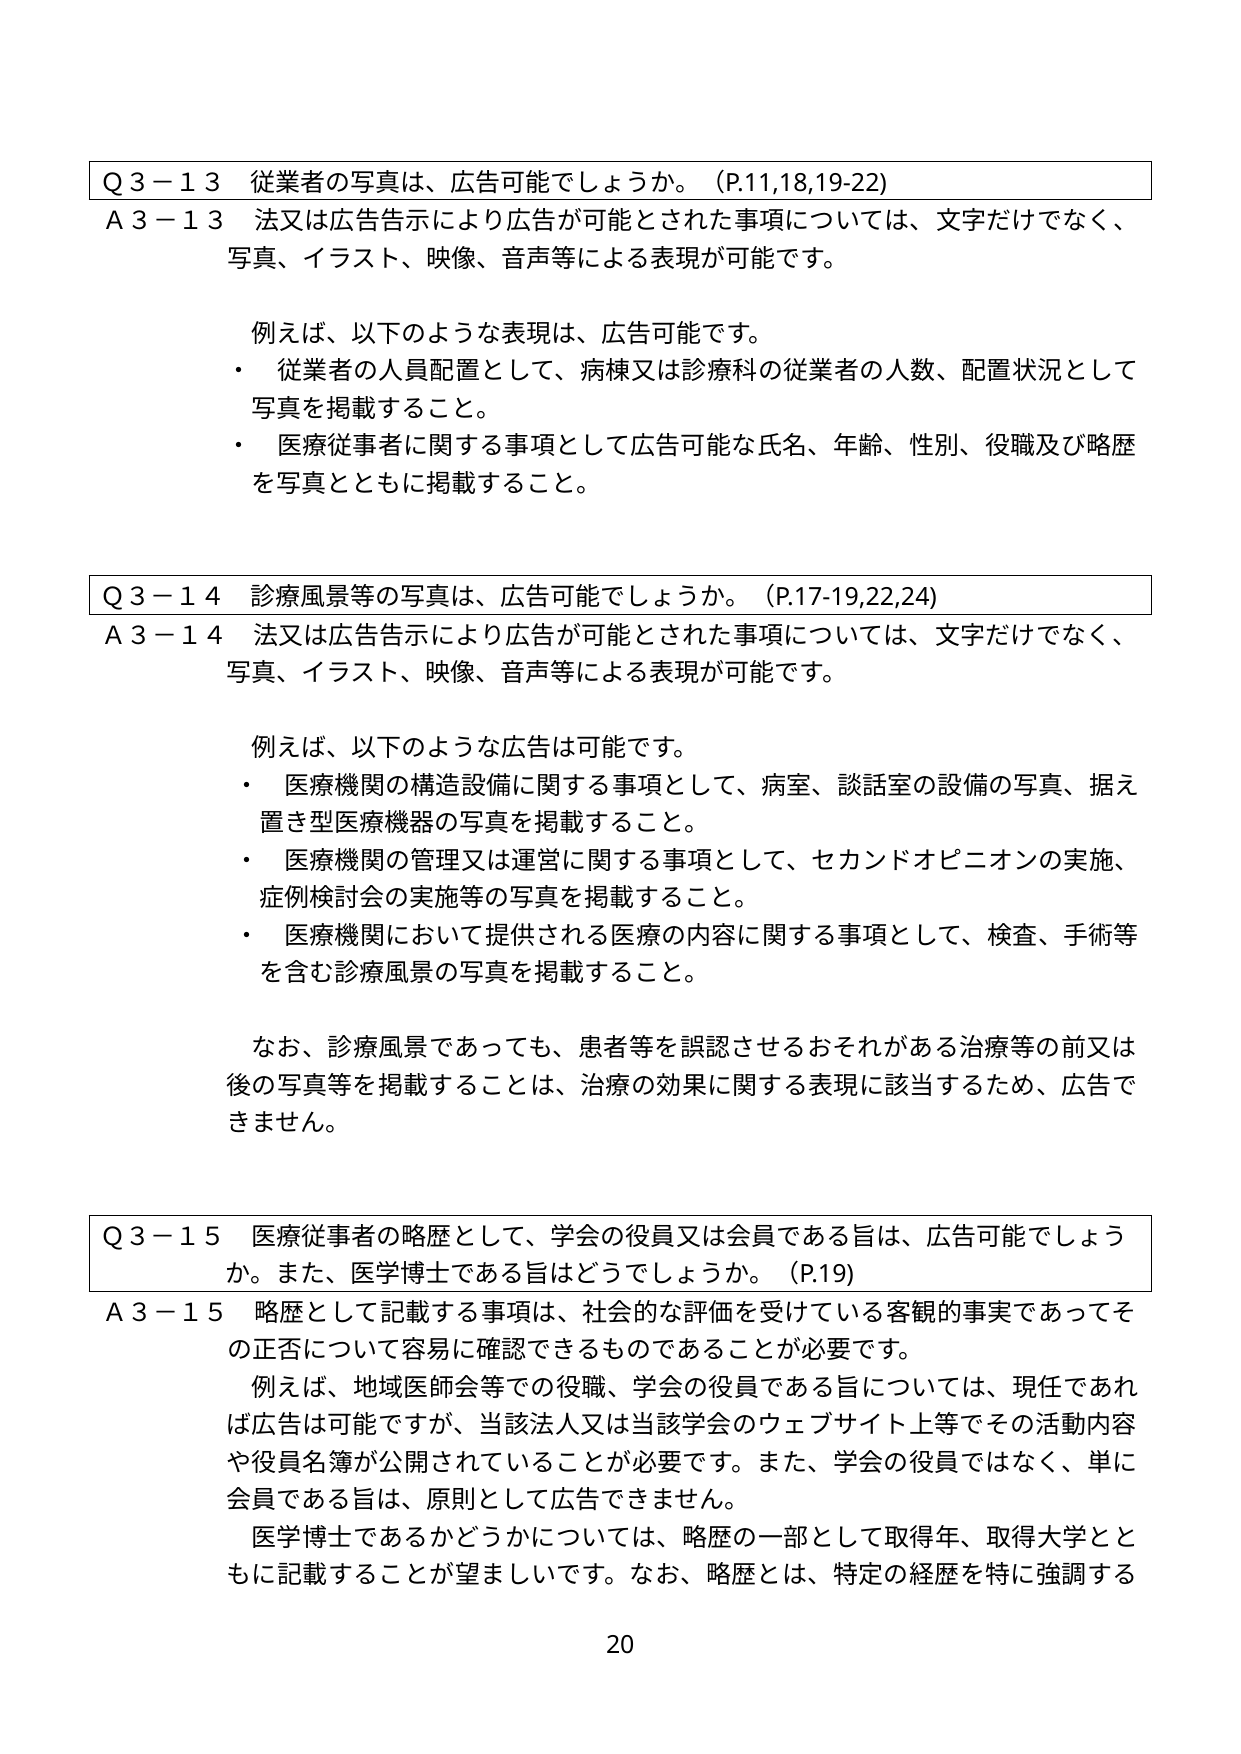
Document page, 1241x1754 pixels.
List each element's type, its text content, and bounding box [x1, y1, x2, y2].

text Ａ３－１４ 法又は広告告示により広告が可能とされた事項については、文字だけでなく、写真、イラスト、映像、音声等による表現が可能です。 [101, 615, 1139, 690]
text ・ 医療従事者に関する事項として広告可能な氏名、年齢、性別、役職及び略歴を写真とともに掲載すること。 [226, 425, 1139, 500]
text ・ 医療機関の構造設備に関する事項として、病室、談話室の設備の写真、据え置き型医療機器の写真を掲載すること。 [234, 765, 1139, 840]
text 例えば、以下のような広告は可能です。 [89, 727, 1139, 765]
text ・ 医療機関の管理又は運営に関する事項として、セカンドオピニオンの実施、症例検討会の実施等の写真を掲載すること。 [234, 840, 1139, 915]
text Ａ３－１３ 法又は広告告示により広告が可能とされた事項については、文字だけでなく、写真、イラスト、映像、音声等による表現が可能です。 [102, 200, 1139, 275]
text Ａ３－１５ 略歴として記載する事項は、社会的な評価を受けている客観的事実であってその正否について容易に確認できるものであることが必要です。 [102, 1292, 1139, 1367]
table_header Ｑ３－１４ 診療風景等の写真は、広告可能でしょうか。（P.17-19,22,24) [90, 576, 1151, 614]
text ・ 従業者の人員配置として、病棟又は診療科の従業者の人数、配置状況として写真を掲載すること。 [226, 350, 1139, 425]
text 例えば、以下のような表現は、広告可能です。 [89, 313, 1139, 350]
text なお、診療風景であっても、患者等を誤認させるおそれがある治療等の前又は後の写真等を掲載することは、治療の効果に関する表現に該当するため、広告できません。 [226, 1027, 1139, 1140]
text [226, 1517, 1139, 1592]
table_header Ｑ３－１３ 従業者の写真は、広告可能でしょうか。（P.11,18,19-22) [90, 162, 1151, 199]
table_header Ｑ３－１５ 医療従事者の略歴として、学会の役員又は会員である旨は、広告可能でしょうか。また、医学博士である旨はどうでしょうか。（P.19) [90, 1216, 1151, 1291]
text 例えば、地域医師会等での役職、学会の役員である旨については、現任であれば広告は可能ですが、当該法人又は当該学会のウェブサイト上等でその活動内容や役員名簿が公開されていることが必要です。また、学会の役員ではなく、単に会員である旨は、原則として広告できません。 [226, 1367, 1139, 1517]
text ・ 医療機関において提供される医療の内容に関する事項として、検査、手術等を含む診療風景の写真を掲載すること。 [234, 915, 1139, 990]
